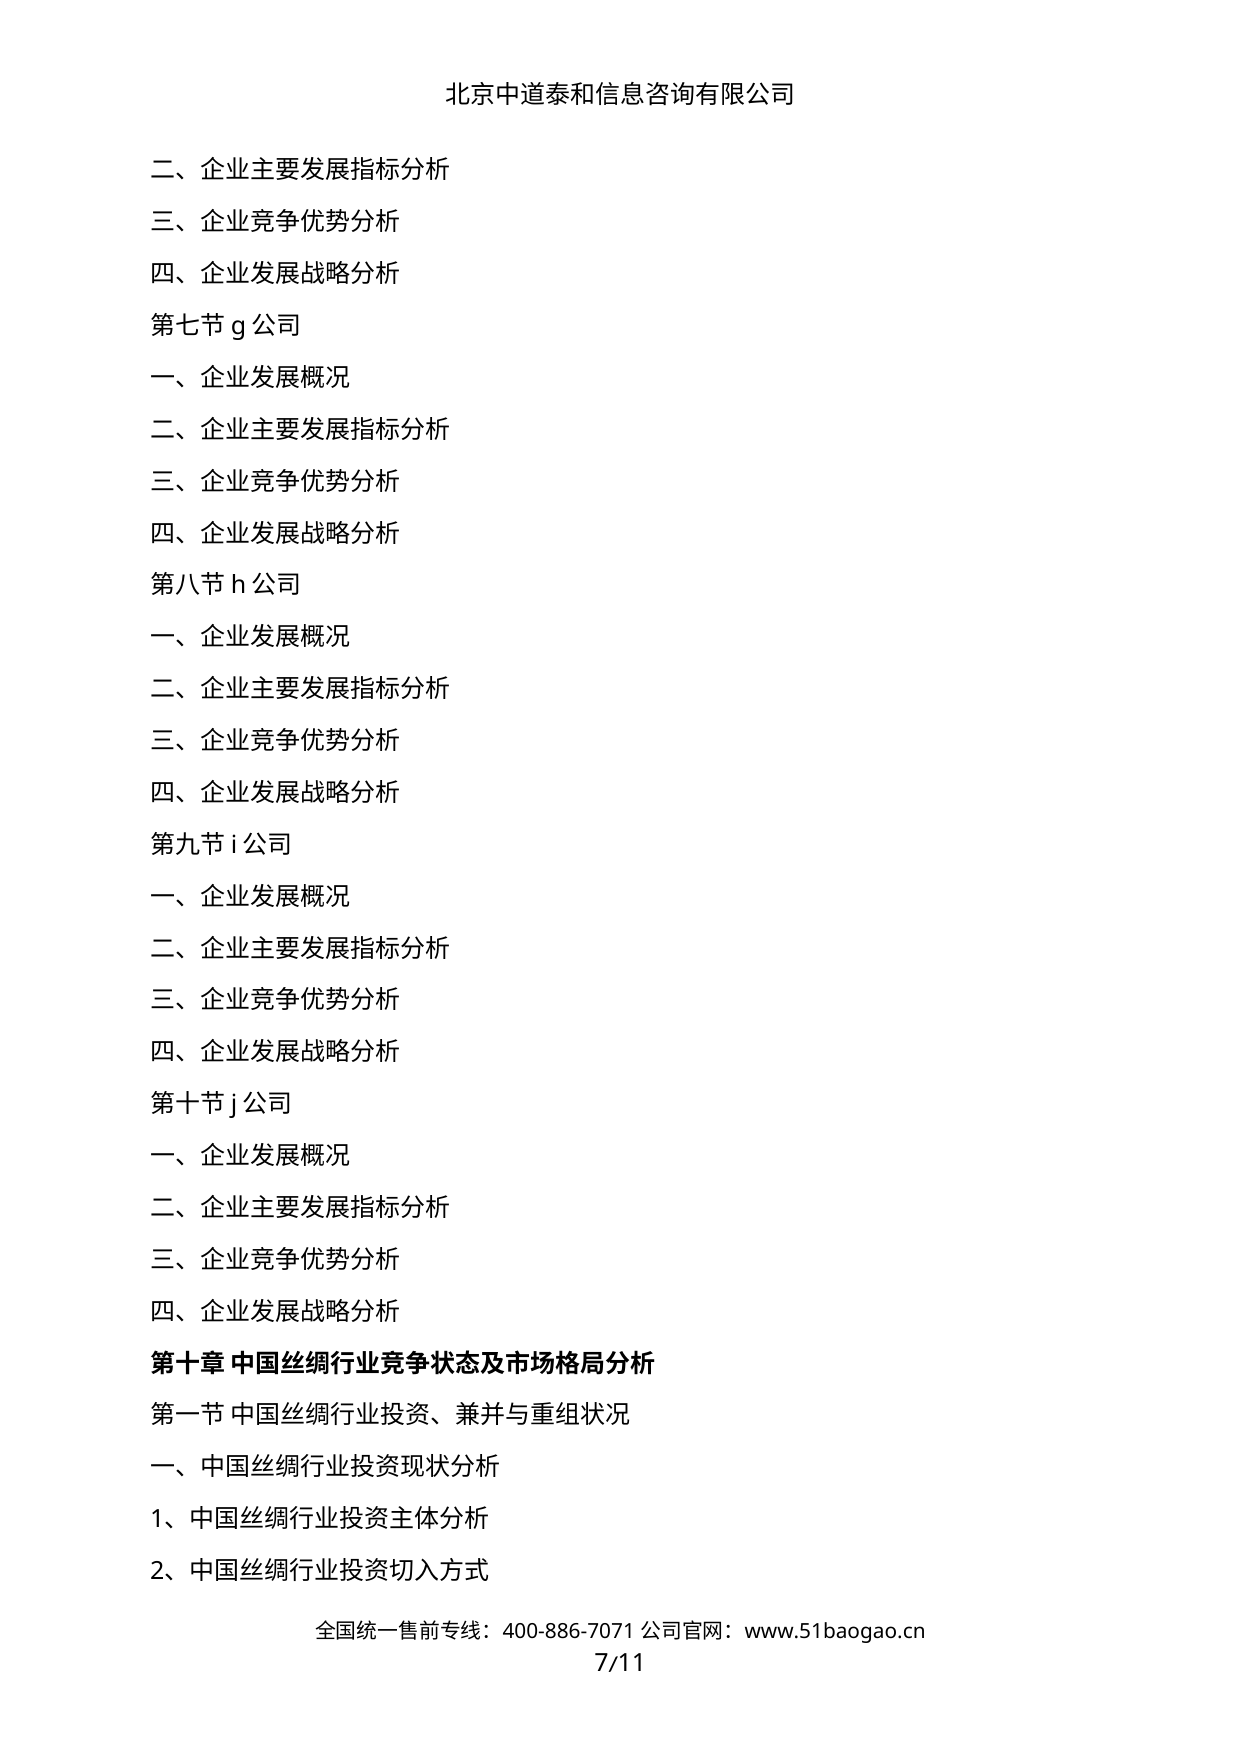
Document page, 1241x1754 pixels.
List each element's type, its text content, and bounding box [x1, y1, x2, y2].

text 三、企业竞争优势分析 [150, 202, 1090, 238]
text 二、企业主要发展指标分析 [150, 1187, 1090, 1224]
text 第八节 h公司 [150, 565, 1090, 601]
text 三、企业竞争优势分析 [150, 461, 1090, 497]
text 二、企业主要发展指标分析 [150, 669, 1090, 705]
text 三、企业竞争优势分析 [150, 721, 1090, 757]
text 第九节 i公司 [150, 824, 1090, 861]
text 1、中国丝绸行业投资主体分析 [150, 1499, 1090, 1535]
text 三、企业竞争优势分析 [150, 980, 1090, 1016]
text 第十章 中国丝绸行业竞争状态及市场格局分析 [150, 1343, 1090, 1379]
text 一、企业发展概况 [150, 876, 1090, 912]
text 三、企业竞争优势分析 [150, 1239, 1090, 1276]
text 四、企业发展战略分析 [150, 772, 1090, 809]
text 四、企业发展战略分析 [150, 513, 1090, 549]
text 二、企业主要发展指标分析 [150, 150, 1090, 186]
text 一、企业发展概况 [150, 1136, 1090, 1172]
text 四、企业发展战略分析 [150, 1291, 1090, 1327]
text 一、中国丝绸行业投资现状分析 [150, 1447, 1090, 1483]
text 第一节 中国丝绸行业投资、兼并与重组状况 [150, 1395, 1090, 1431]
text 一、企业发展概况 [150, 617, 1090, 653]
text 2、中国丝绸行业投资切入方式 [150, 1551, 1090, 1587]
text 二、企业主要发展指标分析 [150, 409, 1090, 446]
text 四、企业发展战略分析 [150, 1032, 1090, 1068]
text 第十节 j公司 [150, 1084, 1090, 1120]
text 一、企业发展概况 [150, 357, 1090, 394]
text 第七节 g公司 [150, 306, 1090, 342]
text 二、企业主要发展指标分析 [150, 928, 1090, 964]
text 四、企业发展战略分析 [150, 254, 1090, 290]
